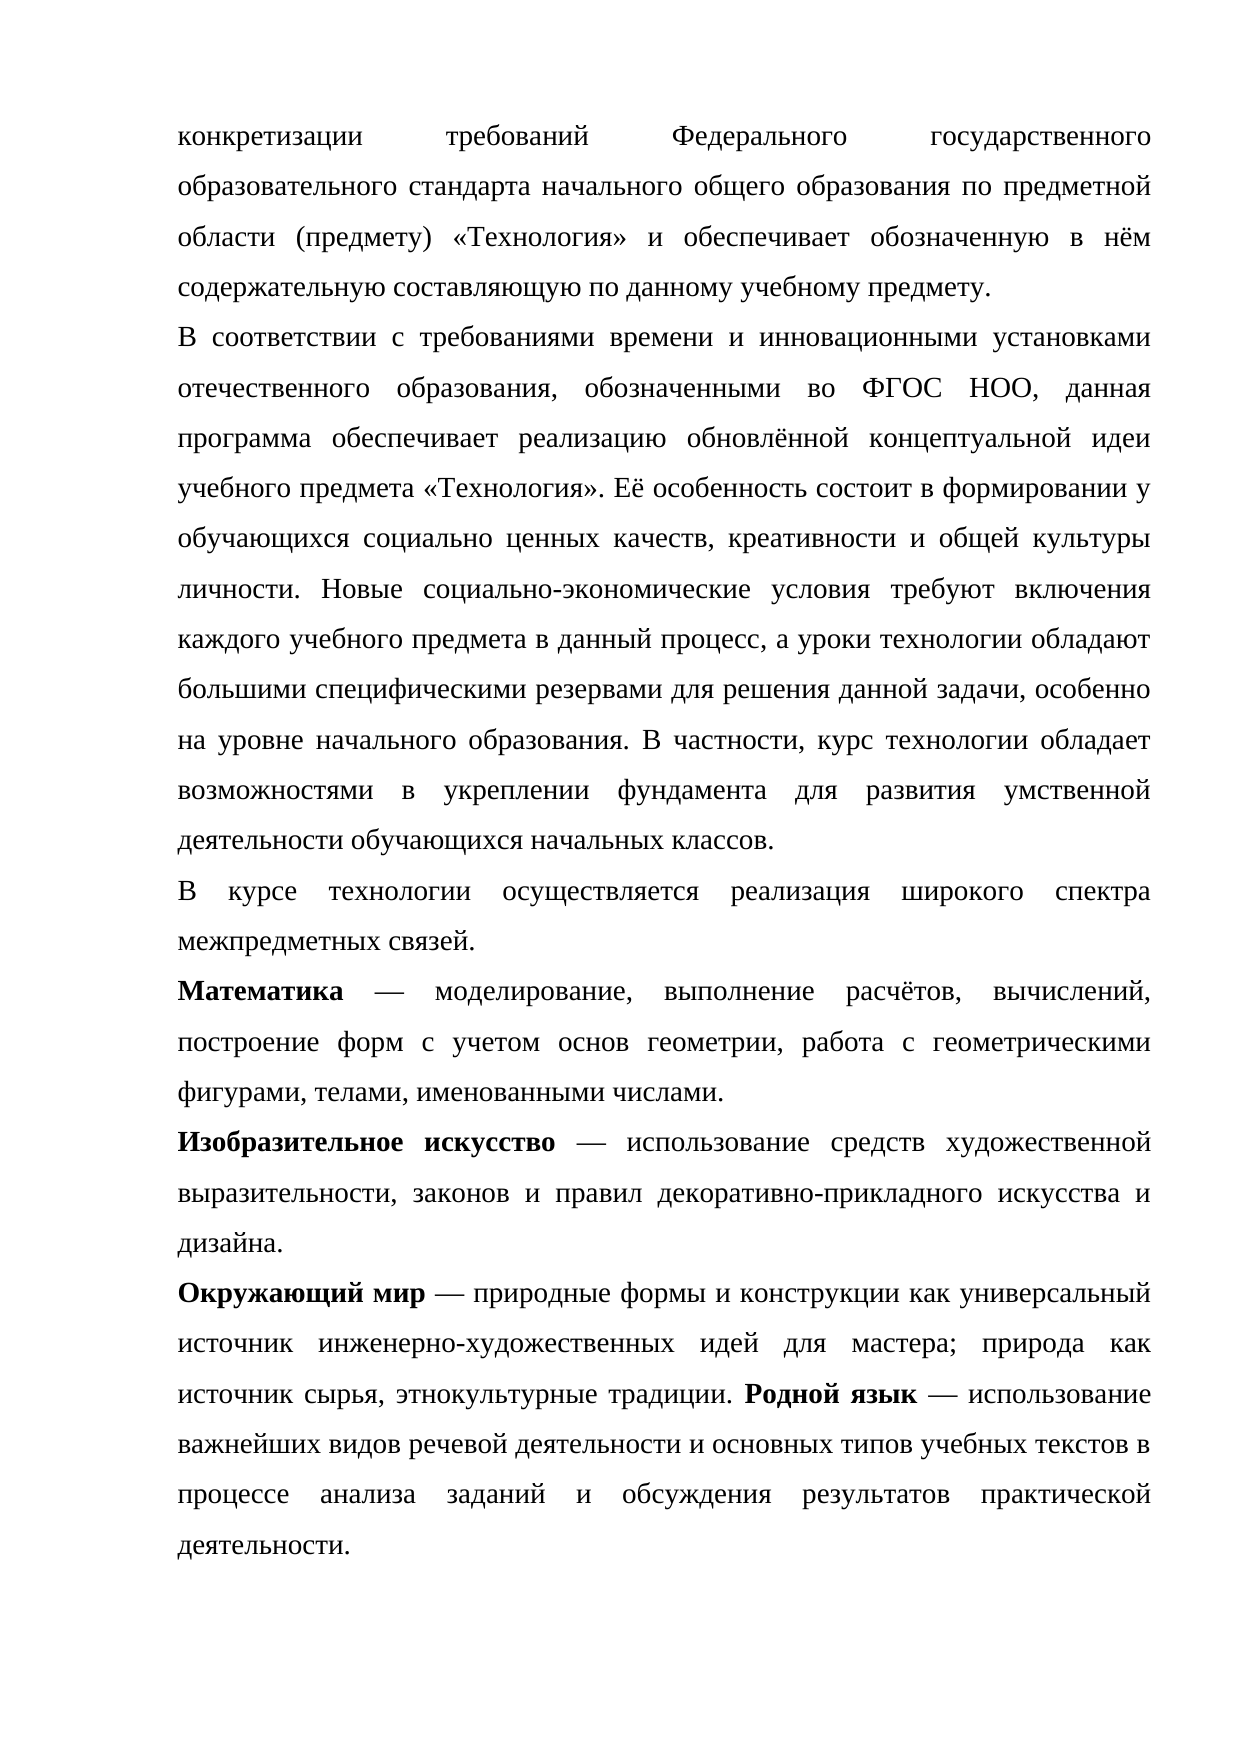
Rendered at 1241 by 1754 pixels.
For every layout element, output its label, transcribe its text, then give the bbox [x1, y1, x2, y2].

text В курсе технологии осуществляется реализация широкого спектра межпредметных связей. [177, 873, 1152, 957]
text Изобразительное искусство — использование средств художественной выразительности, законов и правил декоративно-прикладного искусства и дизайна. [177, 1124, 1152, 1258]
text Окружающий мир — природные формы и конструкции как универсальный источник инженерно-художественных идей для мастера; природа как источник сырья, этнокультурные традиции. Родной язык — использование важнейших видов речевой деятельности и основных типов учебных текстов в процессе анализа заданий и обсуждения результатов практической деятельности. [177, 1275, 1152, 1560]
text Математика — моделирование, выполнение расчётов, вычислений, построение форм с учетом основ геометрии, работа с геометрическими фигурами, телами, именованными числами. [177, 973, 1152, 1108]
text В соответствии с требованиями времени и инновационными установками отечественного образования, обозначенными во ФГОС НОО, данная программа обеспечивает реализацию обновлённой концептуальной идеи учебного предмета «Технология». Её особенность состоит в формировании у обучающихся социально ценных качеств, креативности и общей культуры личности. Новые социально-экономические условия требуют включения каждого учебного предмета в данный процесс, а уроки технологии обладают большими специфическими резервами для решения данной задачи, особенно на уровне начального образования. В частности, курс технологии обладает возможностями в укреплении фундамента для развития умственной деятельности обучающихся начальных классов. [177, 319, 1152, 856]
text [177, 118, 1152, 303]
